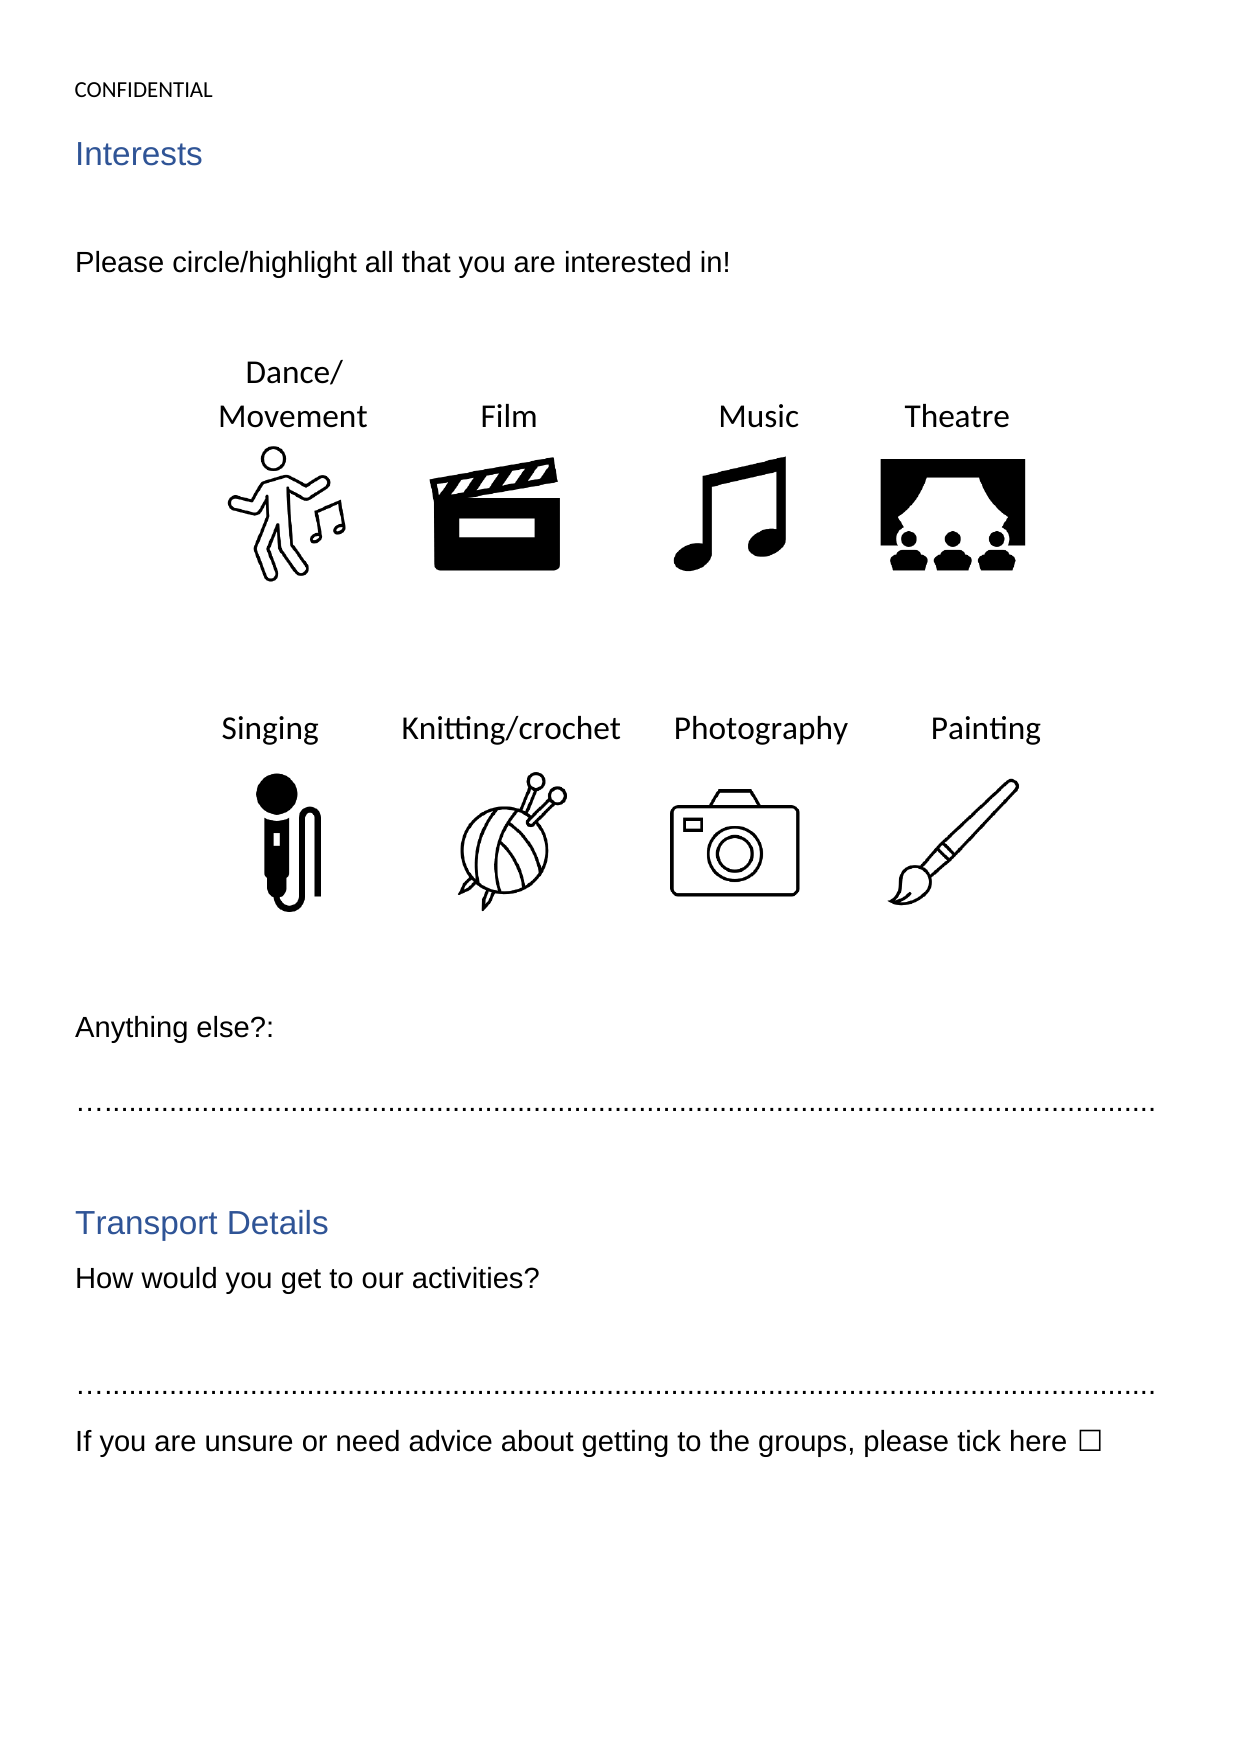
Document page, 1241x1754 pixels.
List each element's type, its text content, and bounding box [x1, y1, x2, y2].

text Movement Film Music Theatre [75, 395, 1165, 436]
picture [877, 438, 1028, 589]
text If you are unsure or need advice about getting to the groups, please tick here ☐ [75, 1420, 1165, 1459]
picture [212, 438, 363, 589]
picture [419, 438, 570, 589]
text Dance/ [75, 351, 1165, 392]
text How would you get to our activities? [75, 1261, 1165, 1295]
text ….................................................................................................................................. [75, 1367, 1165, 1401]
picture [659, 767, 810, 918]
text Anything else?: [75, 1010, 1165, 1044]
text Please circle/highlight all that you are interested in! [75, 245, 1165, 279]
picture [654, 438, 804, 589]
picture [436, 767, 587, 918]
text Transport Details [75, 1203, 1165, 1242]
picture [877, 767, 1028, 918]
text ….................................................................................................................................. [75, 1084, 1165, 1117]
text Singing Knitting/crochet Photography Painting [75, 707, 1165, 748]
text Interests [75, 134, 1165, 173]
picture [212, 767, 363, 918]
